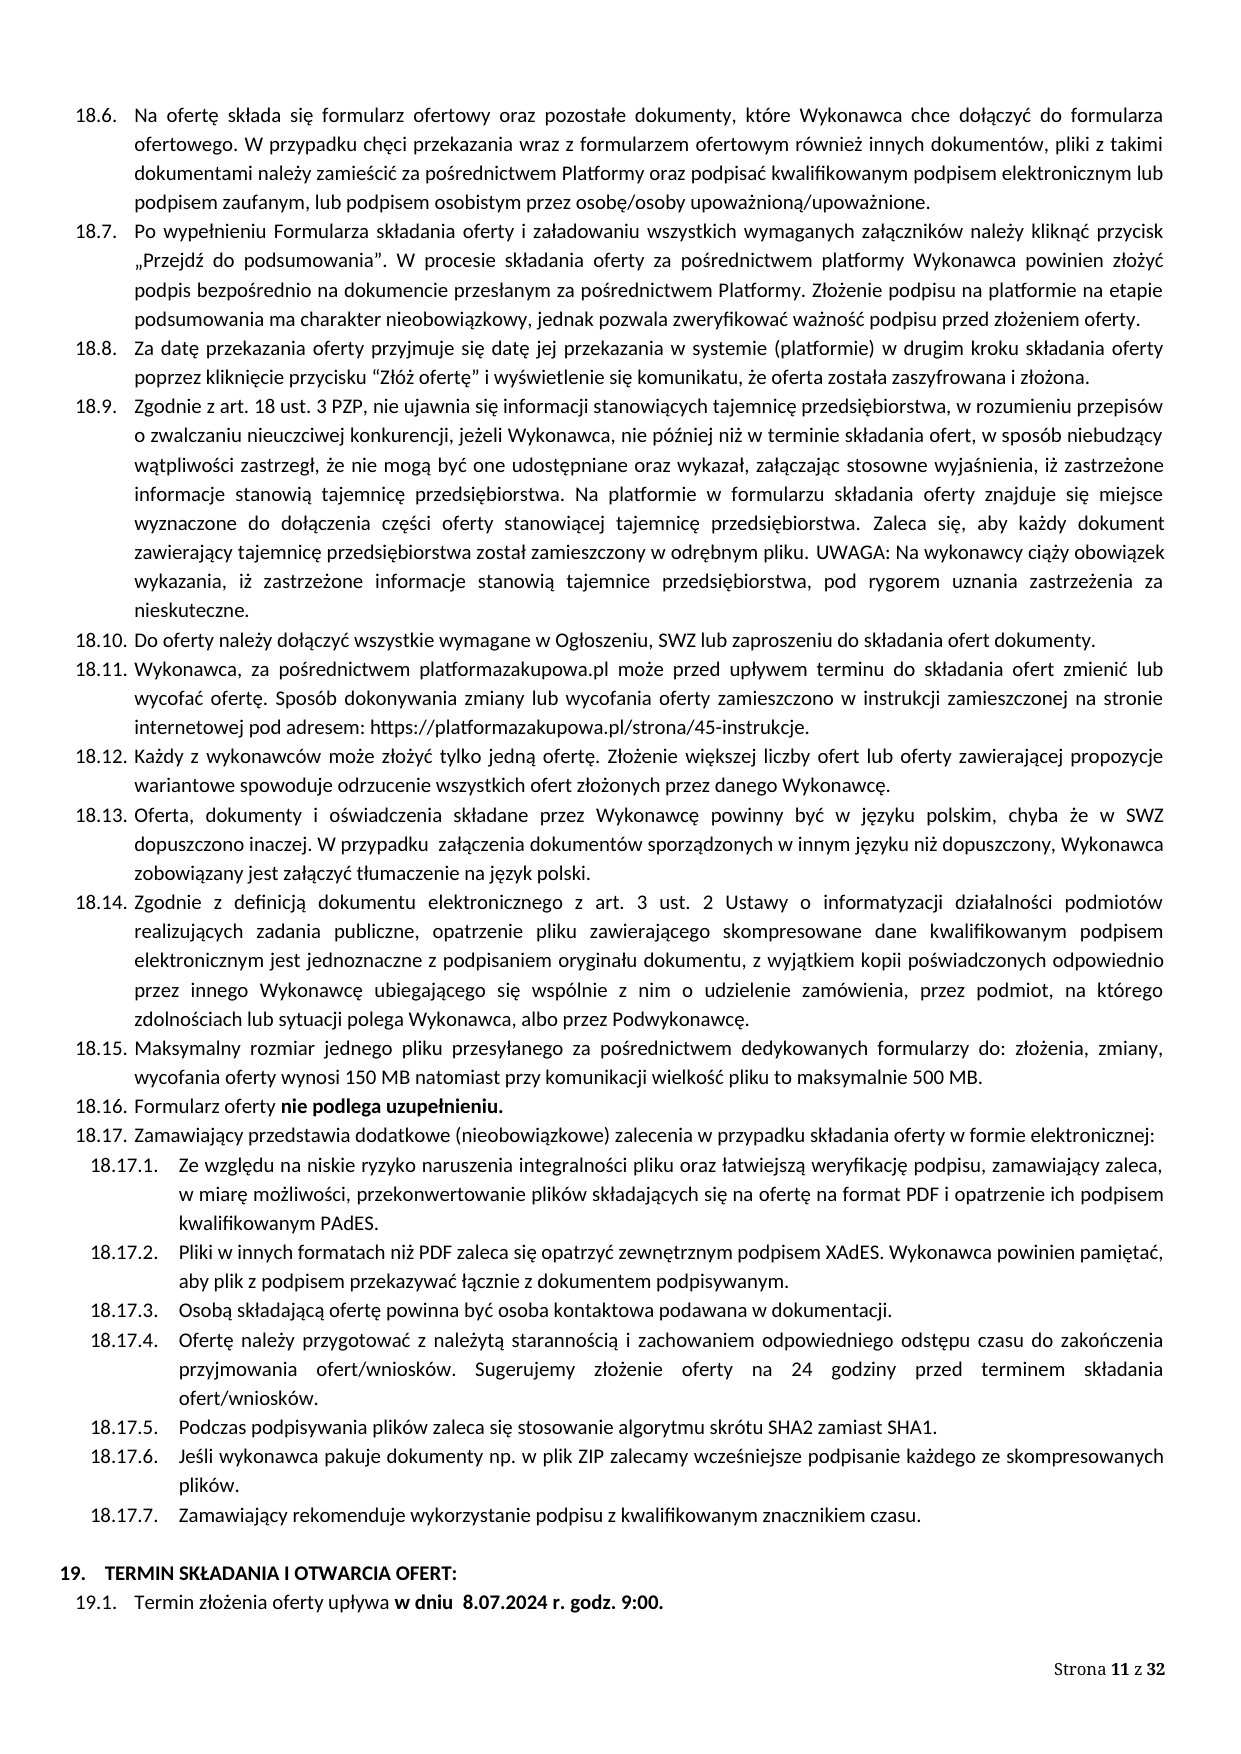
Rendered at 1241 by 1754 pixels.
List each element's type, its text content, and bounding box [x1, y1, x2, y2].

list Podczas podpisywania plików zaleca się stosowanie algorytmu skrótu SHA2 zamiast SHA1. [90, 1414, 1165, 1440]
list Oferta, dokumenty i oświadczenia składane przez Wykonawcę powinny być w języku polskim, chyba że w SWZ dopuszczono inaczej. W przypadku załączenia dokumentów sporządzonych w innym języku niż dopuszczony, Wykonawca zobowiązany jest załączyć tłumaczenie na język polski. [75, 802, 1165, 886]
list Formularz oferty nie podlega uzupełnieniu. [75, 1093, 1165, 1119]
list Termin złożenia oferty upływa w dniu 8.07.2024 r. godz. 9:00. [75, 1589, 1165, 1615]
list Do oferty należy dołączyć wszystkie wymagane w Ogłoszeniu, SWZ lub zaproszeniu do składania ofert dokumenty. [75, 627, 1165, 652]
list Osobą składającą ofertę powinna być osoba kontaktowa podawana w dokumentacji. [90, 1298, 1165, 1323]
list Po wypełnieniu Formularza składania oferty i załadowaniu wszystkich wymaganych załączników należy kliknąć przycisk „Przejdź do podsumowania”. W procesie składania oferty za pośrednictwem platformy Wykonawca powinien złożyć podpis bezpośrednio na dokumencie przesłanym za pośrednictwem Platformy. Złożenie podpisu na platformie na etapie podsumowania ma charakter nieobowiązkowy, jednak pozwala zweryfikować ważność podpisu przed złożeniem oferty. [75, 218, 1165, 331]
list Maksymalny rozmiar jednego pliku przesyłanego za pośrednictwem dedykowanych formularzy do: złożenia, zmiany, wycofania oferty wynosi 150 MB natomiast przy komunikacji wielkość pliku to maksymalnie 500 MB. [75, 1035, 1165, 1090]
list Zgodnie z art. 18 ust. 3 PZP, nie ujawnia się informacji stanowiących tajemnicę przedsiębiorstwa, w rozumieniu przepisów o zwalczaniu nieuczciwej konkurencji, jeżeli Wykonawca, nie później niż w terminie składania ofert, w sposób niebudzący wątpliwości zastrzegł, że nie mogą być one udostępniane oraz wykazał, załączając stosowne wyjaśnienia, iż zastrzeżone informacje stanowią tajemnicę przedsiębiorstwa. Na platformie w formularzu składania oferty znajduje się miejsce wyznaczone do dołączenia części oferty stanowiącej tajemnicę przedsiębiorstwa. Zaleca się, aby każdy dokument zawierający tajemnicę przedsiębiorstwa został zamieszczony w odrębnym pliku. UWAGA: Na wykonawcy ciąży obowiązek wykazania, iż zastrzeżone informacje stanowią tajemnice przedsiębiorstwa, pod rygorem uznania zastrzeżenia za nieskuteczne. [75, 393, 1165, 623]
list Ofertę należy przygotować z należytą starannością i zachowaniem odpowiedniego odstępu czasu do zakończenia przyjmowania ofert/wniosków. Sugerujemy złożenie oferty na 24 godziny przed terminem składania ofert/wniosków. [90, 1327, 1165, 1411]
list Zamawiający rekomenduje wykorzystanie podpisu z kwalifikowanym znacznikiem czasu. [90, 1502, 1165, 1527]
list Każdy z wykonawców może złożyć tylko jedną ofertę. Złożenie większej liczby ofert lub oferty zawierającej propozycje wariantowe spowoduje odrzucenie wszystkich ofert złożonych przez danego Wykonawcę. [75, 743, 1165, 798]
list Zgodnie z definicją dokumentu elektronicznego z art. 3 ust. 2 Ustawy o informatyzacji działalności podmiotów realizujących zadania publiczne, opatrzenie pliku zawierającego skompresowane dane kwalifikowanym podpisem elektronicznym jest jednoznaczne z podpisaniem oryginału dokumentu, z wyjątkiem kopii poświadczonych odpowiednio przez innego Wykonawcę ubiegającego się wspólnie z nim o udzielenie zamówienia, przez podmiot, na którego zdolnościach lub sytuacji polega Wykonawca, albo przez Podwykonawcę. [75, 889, 1165, 1031]
list Zamawiający przedstawia dodatkowe (nieobowiązkowe) zalecenia w przypadku składania oferty w formie elektronicznej: [75, 1123, 1165, 1148]
list TERMIN SKŁADANIA I OTWARCIA OFERT: [59, 1560, 1165, 1586]
list Jeśli wykonawca pakuje dokumenty np. w plik ZIP zalecamy wcześniejsze podpisanie każdego ze skompresowanych plików. [90, 1443, 1165, 1498]
list Wykonawca, za pośrednictwem platformazakupowa.pl może przed upływem terminu do składania ofert zmienić lub wycofać ofertę. Sposób dokonywania zmiany lub wycofania oferty zamieszczono w instrukcji zamieszczonej na stronie internetowej pod adresem: https://platformazakupowa.pl/strona/45-instrukcje. [75, 656, 1165, 740]
list Za datę przekazania oferty przyjmuje się datę jej przekazania w systemie (platformie) w drugim kroku składania oferty poprzez kliknięcie przycisku “Złóż ofertę” i wyświetlenie się komunikatu, że oferta została zaszyfrowana i złożona. [75, 335, 1165, 390]
list Na ofertę składa się formularz ofertowy oraz pozostałe dokumenty, które Wykonawca chce dołączyć do formularza ofertowego. W przypadku chęci przekazania wraz z formularzem ofertowym również innych dokumentów, pliki z takimi dokumentami należy zamieścić za pośrednictwem Platformy oraz podpisać kwalifikowanym podpisem elektronicznym lub podpisem zaufanym, lub podpisem osobistym przez osobę/osoby upoważnioną/upoważnione. [75, 102, 1165, 215]
list Pliki w innych formatach niż PDF zaleca się opatrzyć zewnętrznym podpisem XAdES. Wykonawca powinien pamiętać, aby plik z podpisem przekazywać łącznie z dokumentem podpisywanym. [90, 1239, 1165, 1294]
list Ze względu na niskie ryzyko naruszenia integralności pliku oraz łatwiejszą weryfikację podpisu, zamawiający zaleca, w miarę możliwości, przekonwertowanie plików składających się na ofertę na format PDF i opatrzenie ich podpisem kwalifikowanym PAdES. [90, 1152, 1165, 1236]
